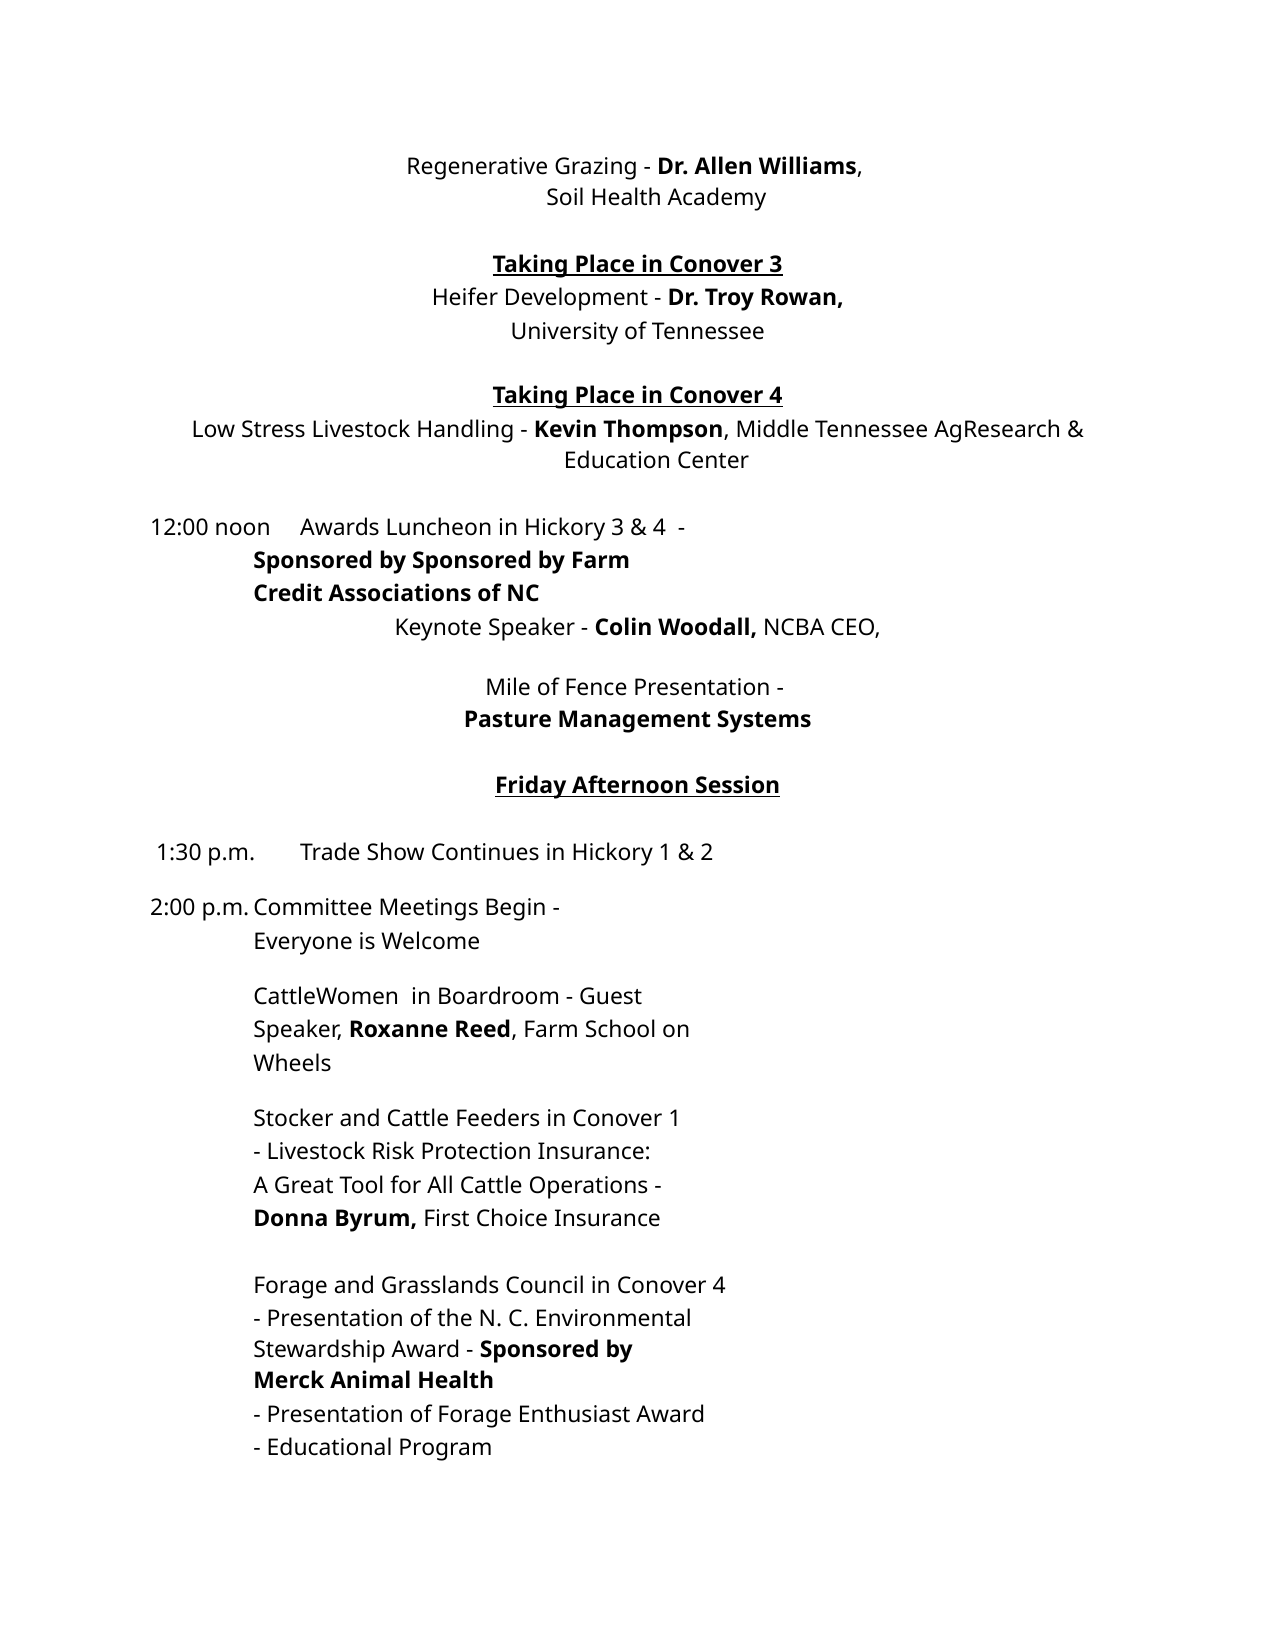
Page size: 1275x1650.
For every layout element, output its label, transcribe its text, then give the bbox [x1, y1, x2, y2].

text Sponsored by Sponsored by Farm [150, 544, 1125, 575]
text CattleWomen in Boardroom - Guest [150, 980, 1125, 1011]
text 1:30 p.m. Trade Show Continues in Hickory 1 & 2 [150, 836, 1125, 867]
text 2:00 p.m. Committee Meetings Begin - [150, 891, 1125, 922]
text 12:00 noon Awards Luncheon in Hickory 3 & 4 - [150, 510, 1125, 542]
text Mile of Fence Presentation - Pasture Management Systems [150, 671, 1125, 734]
text Everyone is Welcome [150, 924, 1125, 956]
text Keynote Speaker - Colin Woodall, NCBA CEO, [150, 610, 1125, 642]
text A Great Tool for All Cattle Operations - [150, 1168, 1125, 1200]
text Low Stress Livestock Handling - Kevin Thompson, Middle Tennessee AgResearch & Education Center [150, 412, 1125, 475]
text University of Tennessee [150, 314, 1125, 346]
text Speaker, Roxanne Reed, Farm School on [150, 1013, 1125, 1044]
text Stocker and Cattle Feeders in Conover 1 [150, 1102, 1125, 1133]
text - Educational Program [150, 1431, 1125, 1462]
text Credit Associations of NC [150, 577, 1125, 608]
text - Presentation of the N. C. Environmental Stewardship Award - Sponsored by Merck Animal Health [150, 1302, 1125, 1396]
text Regenerative Grazing - Dr. Allen Williams, Soil Health Academy [150, 150, 1125, 212]
text Wheels [150, 1047, 1125, 1078]
text - Presentation of Forage Enthusiast Award [150, 1398, 1125, 1429]
text Donna Byrum, First Choice Insurance [150, 1202, 1125, 1233]
text Heifer Development - Dr. Troy Rowan, [150, 281, 1125, 312]
text - Livestock Risk Protection Insurance: [150, 1135, 1125, 1166]
text Friday Afternoon Session [150, 769, 1125, 801]
text Taking Place in Conover 4 [150, 348, 1125, 410]
text Forage and Grasslands Council in Conover 4 [150, 1268, 1125, 1300]
text Taking Place in Conover 3 [150, 248, 1125, 279]
